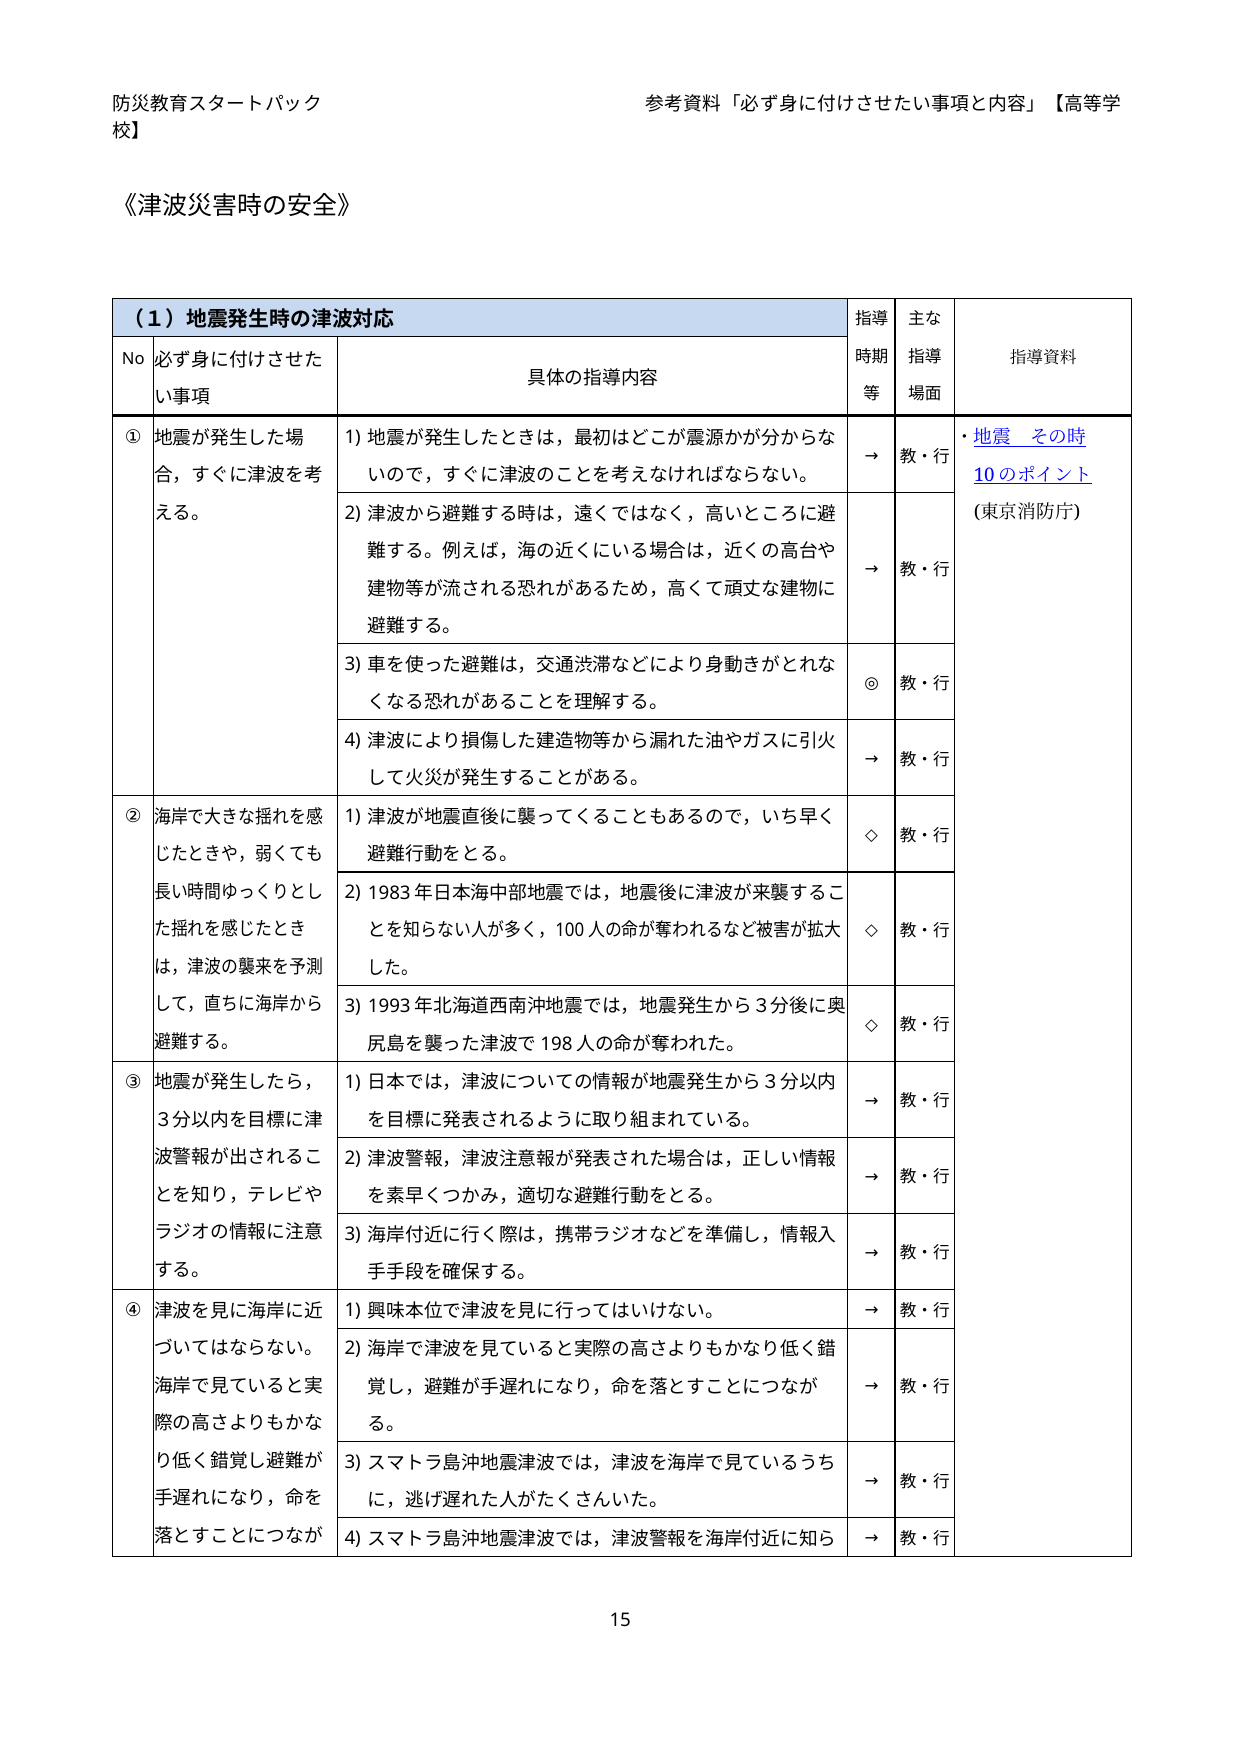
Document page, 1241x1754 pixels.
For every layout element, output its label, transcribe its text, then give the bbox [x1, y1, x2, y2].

table_cell 1) [338, 796, 367, 871]
table_cell ・地震 その時 10のポイント (東京消防庁) [955, 417, 1131, 1556]
table_cell → [848, 1442, 894, 1517]
table_cell 3) [338, 644, 367, 719]
table_cell → [848, 1329, 894, 1441]
table_cell 教・行 [896, 986, 954, 1061]
table_cell 地震が発生した場合，すぐに津波を考える。 [154, 417, 337, 795]
table_cell 必ず身に付けさせたい事項 [154, 337, 337, 414]
table_cell ② [113, 796, 153, 1061]
table_cell 1) [338, 417, 367, 492]
table_cell ◇ [848, 796, 894, 871]
table_cell 津波を見に海岸に近づいてはならない。海岸で見ていると実際の高さよりもかなり低く錯覚し避難が手遅れになり，命を落とすことにつながることを知る。 [154, 1290, 337, 1556]
table_cell → [848, 1138, 894, 1213]
table_cell 教・行 [896, 1214, 954, 1289]
table_cell ◇ [848, 873, 894, 985]
table_cell 海岸で大きな揺れを感じたときや，弱くても長い時間ゆっくりとした揺れを感じたときは，津波の襲来を予測して，直ちに海岸から避難する。 [154, 796, 337, 1061]
table_cell 1983年日本海中部地震では，地震後に津波が来襲することを知らない人が多く，100人の命が奪われるなど被害が拡大した。 [367, 873, 847, 985]
table_cell ③ [113, 1062, 153, 1289]
table_cell ① [113, 417, 153, 795]
table_cell 教・行 [896, 720, 954, 795]
table_cell 教・行 [896, 1290, 954, 1328]
table_cell 教・行 [896, 1329, 954, 1441]
table_header 指導時期等 [848, 299, 894, 414]
table_cell 興味本位で津波を見に行ってはいけない。 [367, 1290, 847, 1328]
table_cell 日本では，津波についての情報が地震発生から３分以内を目標に発表されるように取り組まれている。 [367, 1062, 847, 1137]
table_cell 海岸で津波を見ていると実際の高さよりもかなり低く錯覚し，避難が手遅れになり，命を落とすことにつながる。 [367, 1329, 847, 1441]
table_cell 2) [338, 1138, 367, 1213]
table_cell 教・行 [896, 1442, 954, 1517]
table_cell → [848, 1290, 894, 1328]
table_header （１）地震発生時の津波対応 [113, 299, 847, 336]
table_cell 教・行 [896, 417, 954, 492]
table_cell 津波から避難する時は，遠くではなく，高いところに避難する。例えば，海の近くにいる場合は，近くの高台や建物等が流される恐れがあるため，高くて頑丈な建物に避難する。 [367, 493, 847, 643]
table_cell 3) [338, 1442, 367, 1517]
table_header 主な 指導 場面 [896, 299, 954, 414]
table_cell 1) [338, 1290, 367, 1328]
table_cell 2) [338, 493, 367, 643]
table_cell スマトラ島沖地震津波では，津波を海岸で見ているうちに，逃げ遅れた人がたくさんいた。 [367, 1442, 847, 1517]
table_cell 教・行 [896, 644, 954, 719]
table_cell 地震が発生したときは，最初はどこが震源かが分からないので，すぐに津波のことを考えなければならない。 [367, 417, 847, 492]
table_cell → [848, 417, 894, 492]
table_cell → [848, 1062, 894, 1137]
table_cell 海岸付近に行く際は，携帯ラジオなどを準備し，情報入手手段を確保する。 [367, 1214, 847, 1289]
table_cell 1993年北海道西南沖地震では，地震発生から３分後に奥尻島を襲った津波で198人の命が奪われた。 [367, 986, 847, 1061]
table_cell 3) [338, 1214, 367, 1289]
table_cell 1) [338, 1062, 367, 1137]
table_cell 4) [338, 720, 367, 795]
table_cell 教・行 [896, 1138, 954, 1213]
table_cell 教・行 [896, 1062, 954, 1137]
table_cell 津波が地震直後に襲ってくることもあるので，いち早く避難行動をとる。 [367, 796, 847, 871]
table_cell 車を使った避難は，交通渋滞などにより身動きがとれなくなる恐れがあることを理解する。 [367, 644, 847, 719]
table_cell 地震が発生したら，３分以内を目標に津波警報が出されることを知り，テレビやラジオの情報に注意する。 [154, 1062, 337, 1289]
table_cell ◎ [848, 644, 894, 719]
text 《津波災害時の安全》 [112, 185, 1128, 222]
table_cell → [848, 1214, 894, 1289]
table_cell 津波により損傷した建造物等から漏れた油やガスに引火して火災が発生することがある。 [367, 720, 847, 795]
table_cell 具体の指導内容 [338, 337, 847, 414]
table_cell 教・行 [896, 493, 954, 643]
table_cell 2) [338, 1329, 367, 1441]
table_cell → [848, 720, 894, 795]
table_cell 教・行 [896, 796, 954, 871]
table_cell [367, 1518, 847, 1556]
table_cell ◇ [848, 986, 894, 1061]
table_cell 3) [338, 986, 367, 1061]
table_header 指導資料 [955, 299, 1131, 414]
table_cell → [848, 1518, 894, 1556]
table_cell ④ [113, 1290, 153, 1556]
table_cell → [848, 493, 894, 643]
table_cell 津波警報，津波注意報が発表された場合は，正しい情報を素早くつかみ，適切な避難行動をとる。 [367, 1138, 847, 1213]
table_cell 教・行 [896, 873, 954, 985]
table_cell 教・行 [896, 1518, 954, 1556]
table_cell No [113, 337, 153, 414]
table_cell 2) [338, 873, 367, 985]
table_cell 4) [338, 1518, 367, 1556]
